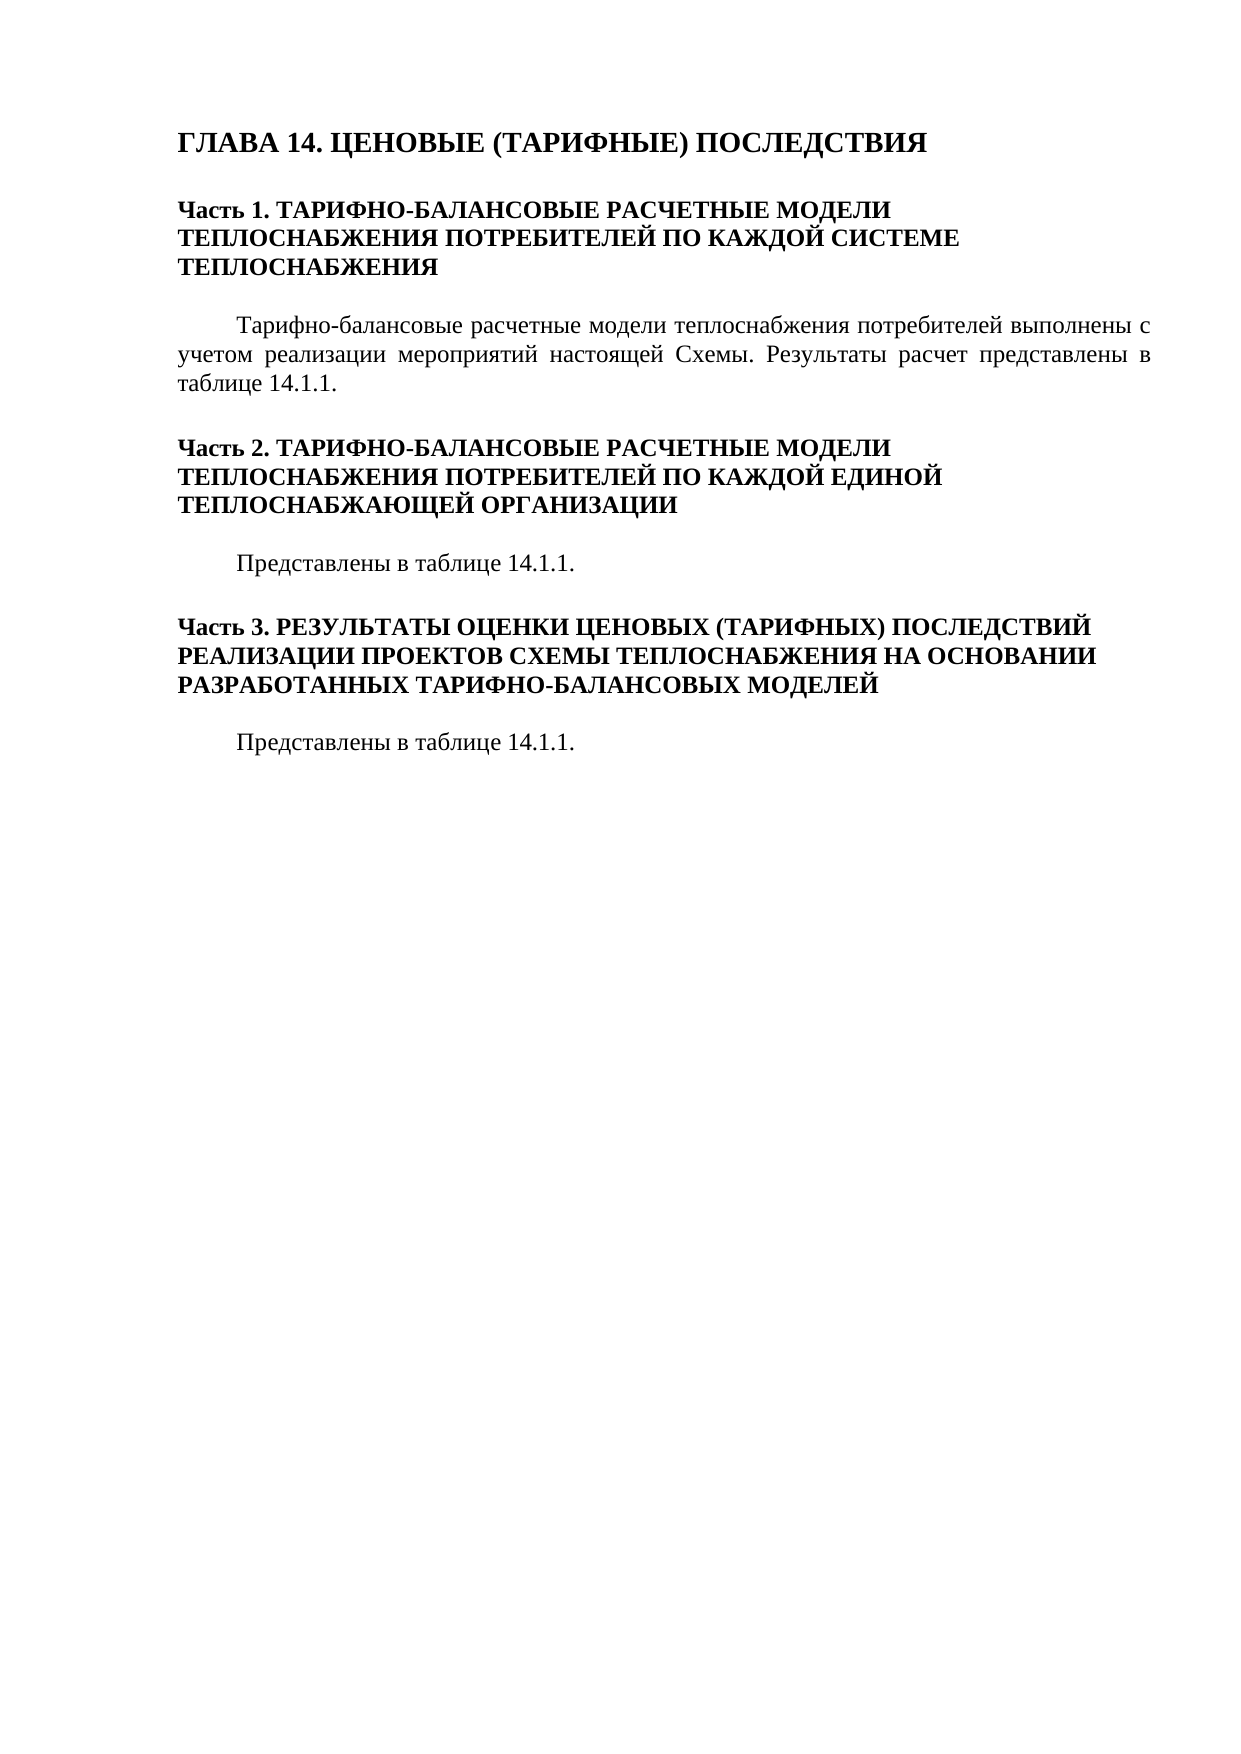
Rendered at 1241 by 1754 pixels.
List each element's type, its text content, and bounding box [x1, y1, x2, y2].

text Представлены в таблице 14.1.1. [177, 548, 1152, 577]
subtitle Часть 1. ТАРИФНО-БАЛАНСОВЫЕ РАСЧЕТНЫЕ МОДЕЛИ ТЕПЛОСНАБЖЕНИЯ ПОТРЕБИТЕЛЕЙ ПО КАЖДОЙ СИСТЕМЕ ТЕПЛОСНАБЖЕНИЯ [177, 195, 1152, 281]
subtitle Часть 3. РЕЗУЛЬТАТЫ ОЦЕНКИ ЦЕНОВЫХ (ТАРИФНЫХ) ПОСЛЕДСТВИЙ РЕАЛИЗАЦИИ ПРОЕКТОВ СХЕМЫ ТЕПЛОСНАБЖЕНИЯ НА ОСНОВАНИИ РАЗРАБОТАННЫХ ТАРИФНО-БАЛАНСОВЫХ МОДЕЛЕЙ [177, 612, 1152, 699]
text Тарифно-балансовые расчетные модели теплоснабжения потребителей выполнены с учетом реализации мероприятий настоящей Схемы. Результаты расчет представлены в таблице 14.1.1. [177, 310, 1152, 397]
text Представлены в таблице 14.1.1. [177, 727, 1152, 756]
subtitle ГЛАВА 14. ЦЕНОВЫЕ (ТАРИФНЫЕ) ПОСЛЕДСТВИЯ [177, 125, 1152, 159]
subtitle Часть 2. ТАРИФНО-БАЛАНСОВЫЕ РАСЧЕТНЫЕ МОДЕЛИ ТЕПЛОСНАБЖЕНИЯ ПОТРЕБИТЕЛЕЙ ПО КАЖДОЙ ЕДИНОЙ ТЕПЛОСНАБЖАЮЩЕЙ ОРГАНИЗАЦИИ [177, 433, 1152, 519]
